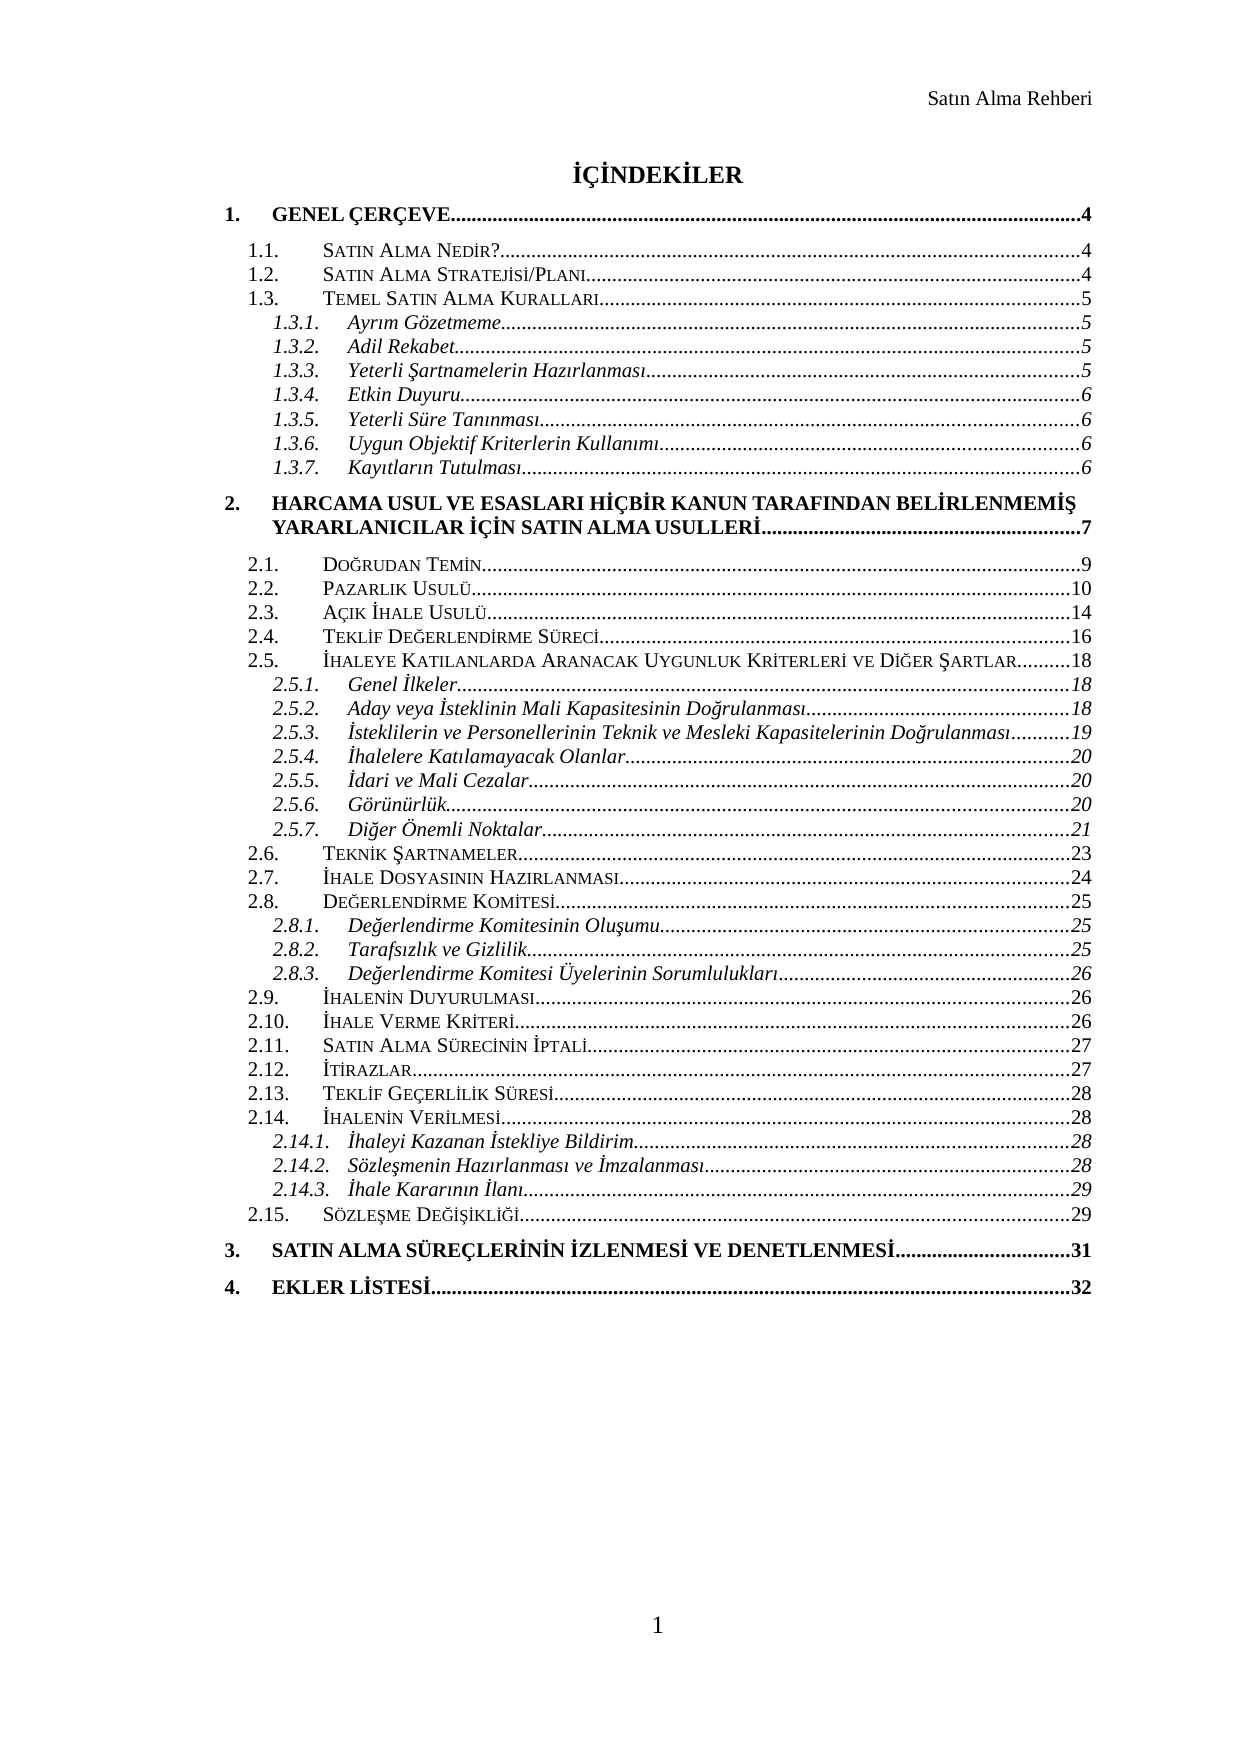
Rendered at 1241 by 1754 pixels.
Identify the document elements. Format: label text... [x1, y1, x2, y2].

text 2.5.7. Diğer Önemli Noktalar 21 [198, 816, 1093, 841]
text 2. HARCAMA USUL VE ESASLARI HİÇBİR KANUN TARAFINDAN BELİRLENMEMİŞ YARARLANICILAR İÇİN SATIN ALMA USULLERİ 7 [224, 491, 1093, 539]
text 2.5.4. İhalelere Katılamayacak Olanlar 20 [198, 744, 1093, 768]
text 2.2. Pazarlık Usulü 10 [173, 576, 1093, 600]
text 2.15. Sözleşme Değişikliği 29 [173, 1201, 1093, 1226]
text 2.5.3. İsteklilerin ve Personellerinin Teknik ve Mesleki Kapasitelerinin Doğrulanması 19 [198, 720, 1093, 744]
text 2.14.1. İhaleyi Kazanan İstekliye Bildirim 28 [198, 1129, 1093, 1153]
text 2.8.3. Değerlendirme Komitesi Üyelerinin Sorumlulukları 26 [198, 961, 1093, 985]
text 1. GENEL ÇERÇEVE 4 [224, 201, 1093, 226]
text 3. SATIN ALMA SÜREÇLERİNİN İZLENMESİ VE DENETLENMESİ 31 [224, 1238, 1093, 1262]
text 1.3.2. Adil Rekabet 5 [198, 334, 1093, 358]
text 2.3. Açık İhale Usulü 14 [173, 600, 1093, 624]
text 1.3.7. Kayıtların Tutulması 6 [198, 454, 1093, 479]
text 2.1. Doğrudan Temin 9 [173, 552, 1093, 576]
text 2.5.6. Görünürlük 20 [198, 792, 1093, 816]
text 2.5.1. Genel İlkeler 18 [198, 672, 1093, 696]
text 1.3.1. Ayrım Gözetmeme 5 [198, 310, 1093, 334]
text 2.11. Satın Alma Sürecinin İptali 27 [173, 1033, 1093, 1057]
text 2.5. İhaleye Katılanlarda Aranacak Uygunluk Kriterleri ve Diğer Şartlar 18 [173, 648, 1093, 672]
text 2.8.2. Tarafsızlık ve Gizlilik 25 [198, 937, 1093, 961]
text 2.7. İhale Dosyasının Hazırlanması 24 [173, 864, 1093, 889]
text 2.14.2. Sözleşmenin Hazırlanması ve İmzalanması 28 [198, 1153, 1093, 1177]
text İÇİNDEKİLER [148, 160, 1093, 189]
text 1.3. Temel Satın Alma Kuralları 5 [173, 286, 1093, 310]
text 1.3.5. Yeterli Süre Tanınması 6 [198, 406, 1093, 431]
text 1.1. Satın Alma Nedir? 4 [173, 238, 1093, 262]
text 2.5.5. İdari ve Mali Cezalar 20 [198, 768, 1093, 792]
text 2.8. Değerlendirme Komitesi 25 [173, 889, 1093, 913]
text 2.12. İtirazlar 27 [173, 1057, 1093, 1081]
text 2.14. İhalenin Verilmesi 28 [173, 1105, 1093, 1129]
text 1.2. Satın Alma Stratejisi/Planı 4 [173, 262, 1093, 286]
text 2.10. İhale Verme Kriteri 26 [173, 1009, 1093, 1033]
text 4. EKLER LİSTESİ 32 [224, 1274, 1093, 1299]
text 2.14.3. İhale Kararının İlanı 29 [198, 1177, 1093, 1201]
text 2.5.2. Aday veya İsteklinin Mali Kapasitesinin Doğrulanması 18 [198, 696, 1093, 720]
text 2.6. Teknik Şartnameler 23 [173, 841, 1093, 864]
text 2.8.1. Değerlendirme Komitesinin Oluşumu 25 [198, 913, 1093, 937]
text 1.3.6. Uygun Objektif Kriterlerin Kullanımı 6 [198, 431, 1093, 454]
text 1.3.3. Yeterli Şartnamelerin Hazırlanması 5 [198, 358, 1093, 382]
text 2.9. İhalenin Duyurulması 26 [173, 985, 1093, 1009]
text 1.3.4. Etkin Duyuru 6 [198, 382, 1093, 406]
text 2.13. Teklif Geçerlilik Süresi 28 [173, 1081, 1093, 1105]
text 2.4. Teklif Değerlendirme Süreci 16 [173, 624, 1093, 648]
